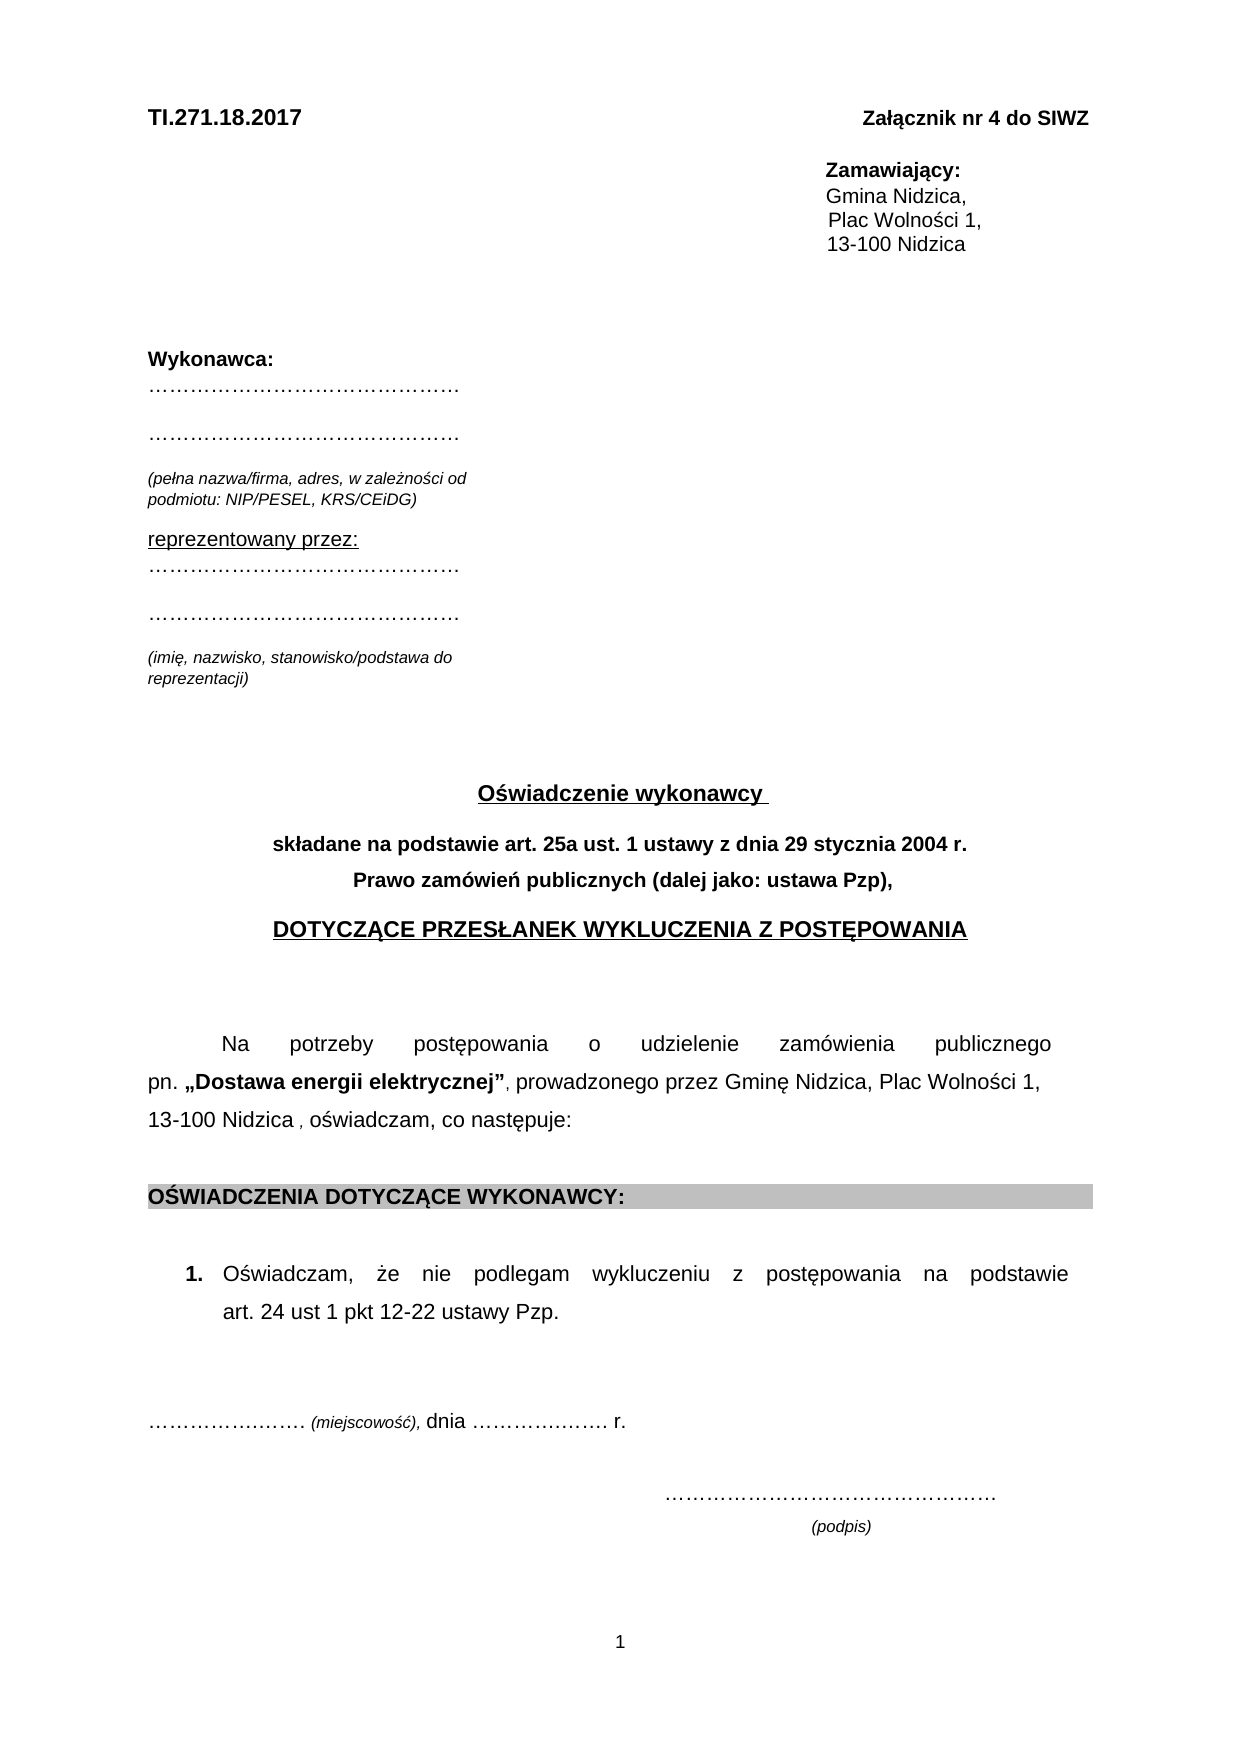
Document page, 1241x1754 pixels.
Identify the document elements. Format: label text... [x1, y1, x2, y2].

text Plac Wolności 1, [148, 207, 1093, 231]
text (imię, nazwisko, stanowisko/podstawa do reprezentacji) [148, 648, 472, 688]
text (pełna nazwa/firma, adres, w zależności od podmiotu: NIP/PESEL, KRS/CEiDG) [148, 469, 472, 508]
text DOTYCZĄCE PRZESŁANEK WYKLUCZENIA Z POSTĘPOWANIA [148, 916, 1093, 942]
text 13-100 Nidzica [148, 231, 1093, 255]
text TI.271.18.2017 Załącznik nr 4 do SIWZ [148, 103, 1093, 130]
text Oświadczenie wykonawcy [148, 780, 1093, 806]
text 13-100 Nidzica , oświadczam, co następuje: [148, 1107, 1093, 1132]
text ……………………………………………………………………………… [148, 373, 472, 445]
text Na potrzeby postępowania o udzielenie zamówienia publicznego pn. „Dostawa energii elektrycznej”, prowadzonego przez Gminę Nidzica, Plac Wolności 1, [148, 1031, 1093, 1094]
list Oświadczam, że nie podlegam wykluczeniu z postępowania na podstawie art. 24 ust 1 pkt 12-22 ustawy Pzp. [185, 1261, 1093, 1324]
text Prawo zamówień publicznych (dalej jako: ustawa Pzp), [148, 868, 1093, 892]
text (podpis) [738, 1517, 1093, 1536]
text …………….……. (miejscowość), dnia ………….……. r. [148, 1409, 1093, 1433]
text reprezentowany przez: [148, 527, 1093, 551]
text Gmina Nidzica, [148, 183, 1093, 207]
text ………………………………………… [148, 1481, 1093, 1505]
text Wykonawca: [148, 347, 1093, 371]
text OŚWIADCZENIA DOTYCZĄCE WYKONAWCY: [148, 1184, 1093, 1209]
text ……………………………………………………………………………… [148, 552, 472, 624]
text Zamawiający: [694, 158, 1093, 182]
text składane na podstawie art. 25a ust. 1 ustawy z dnia 29 stycznia 2004 r. [148, 832, 1093, 856]
